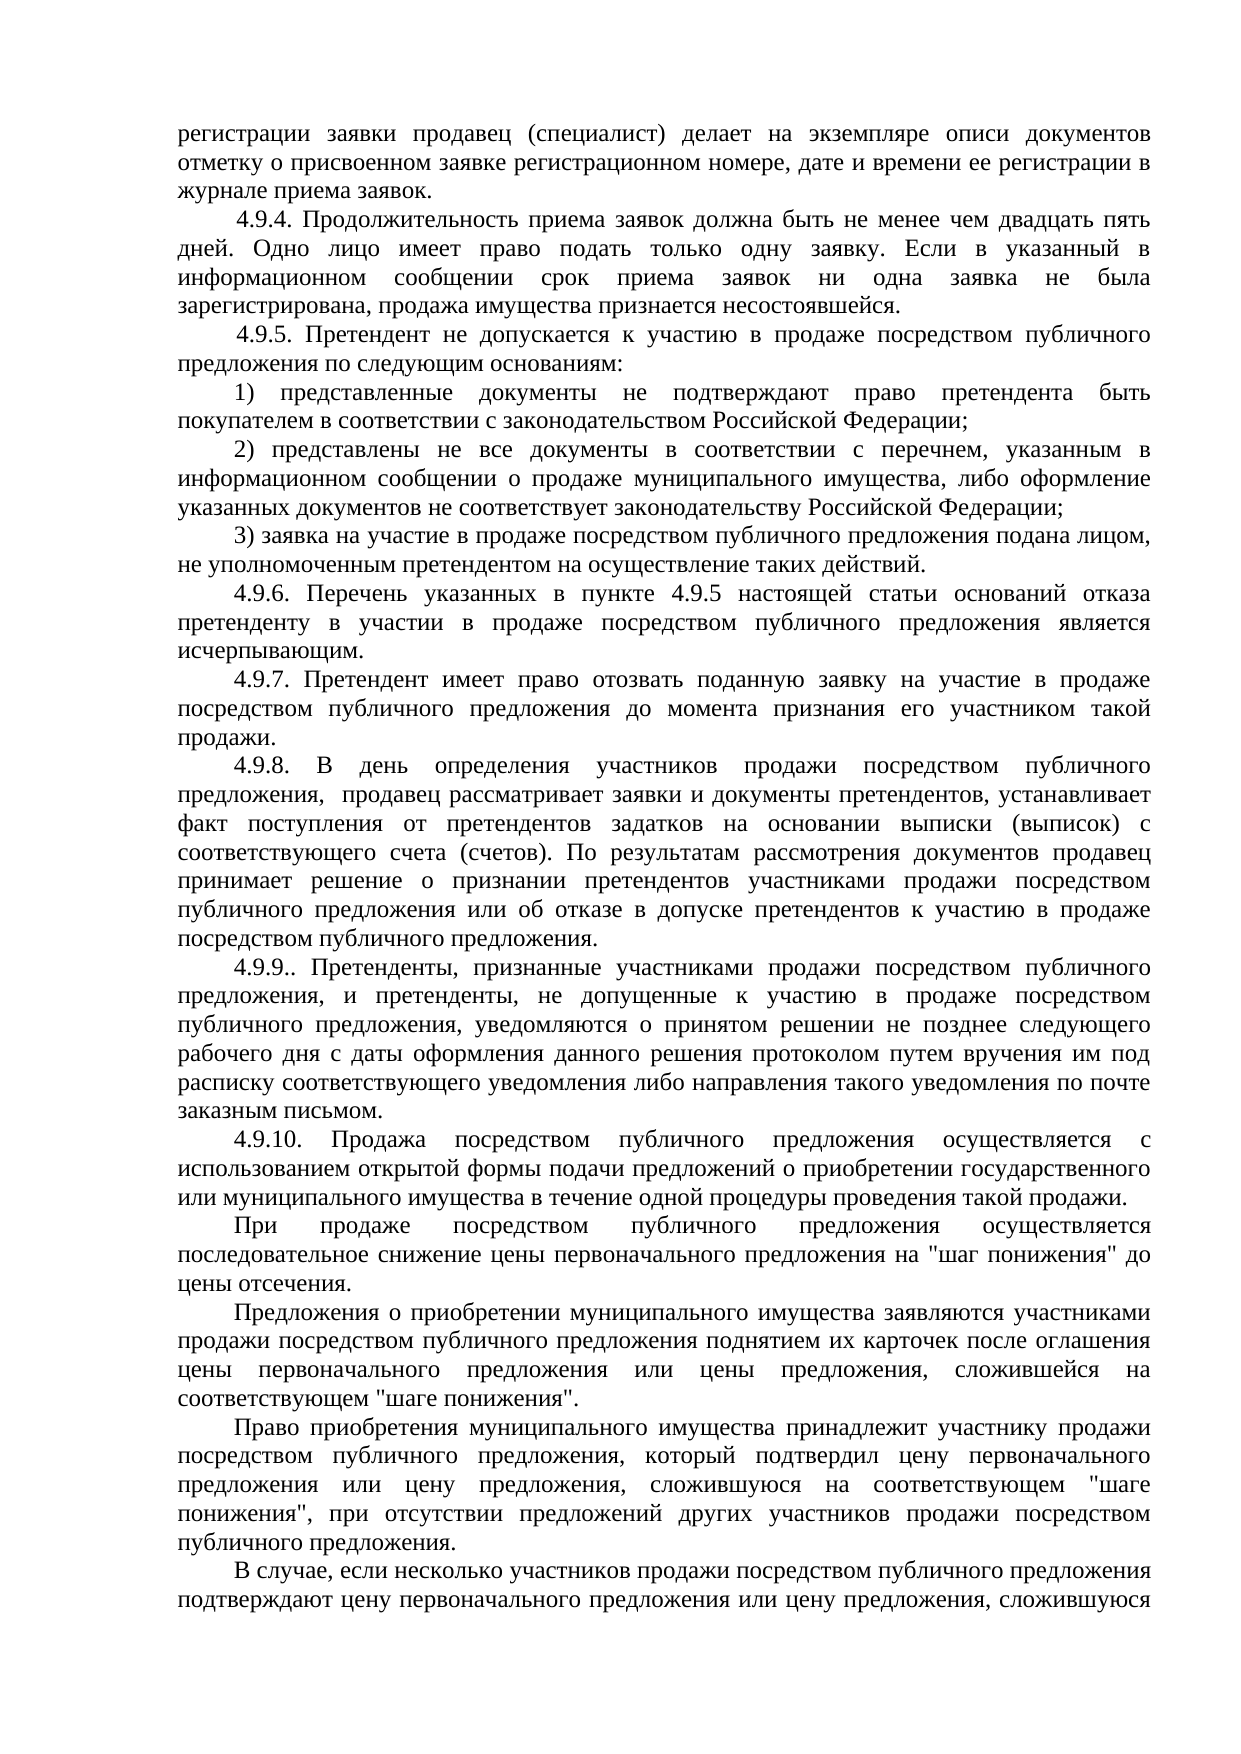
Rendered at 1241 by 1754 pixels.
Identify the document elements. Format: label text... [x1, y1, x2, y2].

text Предложения о приобретении муниципального имущества заявляются участниками продажи посредством публичного предложения поднятием их карточек после оглашения цены первоначального предложения или цены предложения, сложившейся на соответствующем "шаге понижения". [177, 1297, 1152, 1412]
text 4.9.10. Продажа посредством публичного предложения осуществляется с использованием открытой формы подачи предложений о приобретении государственного или муниципального имущества в течение одной процедуры проведения такой продажи. [177, 1124, 1152, 1211]
text 1) представленные документы не подтверждают право претендента быть покупателем в соответствии с законодательством Российской Федерации; [177, 377, 1152, 434]
text 4.9.9.. Претенденты, признанные участниками продажи посредством публичного предложения, и претенденты, не допущенные к участию в продаже посредством публичного предложения, уведомляются о принятом решении не позднее следующего рабочего дня с даты оформления данного решения протоколом путем вручения им под расписку соответствующего уведомления либо направления такого уведомления по почте заказным письмом. [177, 952, 1152, 1124]
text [177, 1556, 1152, 1613]
text 4.9.7. Претендент имеет право отозвать поданную заявку на участие в продаже посредством публичного предложения до момента признания его участником такой продажи. [177, 664, 1152, 751]
text При продаже посредством публичного предложения осуществляется последовательное снижение цены первоначального предложения на "шаг понижения" до цены отсечения. [177, 1211, 1152, 1297]
text 3) заявка на участие в продаже посредством публичного предложения подана лицом, не уполномоченным претендентом на осуществление таких действий. [177, 521, 1152, 578]
text Право приобретения муниципального имущества принадлежит участнику продажи посредством публичного предложения, который подтвердил цену первоначального предложения или цену предложения, сложившуюся на соответствующем "шаге понижения", при отсутствии предложений других участников продажи посредством публичного предложения. [177, 1412, 1152, 1556]
text 4.9.4. Продолжительность приема заявок должна быть не менее чем двадцать пять дней. Одно лицо имеет право подать только одну заявку. Если в указанный в информационном сообщении срок приема заявок ни одна заявка не была зарегистрирована, продажа имущества признается несостоявшейся. [177, 204, 1152, 319]
text 2) представлены не все документы в соответствии с перечнем, указанным в информационном сообщении о продаже муниципального имущества, либо оформление указанных документов не соответствует законодательству Российской Федерации; [177, 434, 1152, 521]
text 4.9.5. Претендент не допускается к участию в продаже посредством публичного предложения по следующим основаниям: [177, 319, 1152, 377]
text 4.9.6. Перечень указанных в пункте 4.9.5 настоящей статьи оснований отказа претенденту в участии в продаже посредством публичного предложения является исчерпывающим. [177, 578, 1152, 664]
text 4.9.8. В день определения участников продажи посредством публичного предложения, продавец рассматривает заявки и документы претендентов, устанавливает факт поступления от претендентов задатков на основании выписки (выписок) с соответствующего счета (счетов). По результатам рассмотрения документов продавец принимает решение о признании претендентов участниками продажи посредством публичного предложения или об отказе в допуске претендентов к участию в продаже посредством публичного предложения. [177, 751, 1152, 952]
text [177, 118, 1152, 204]
